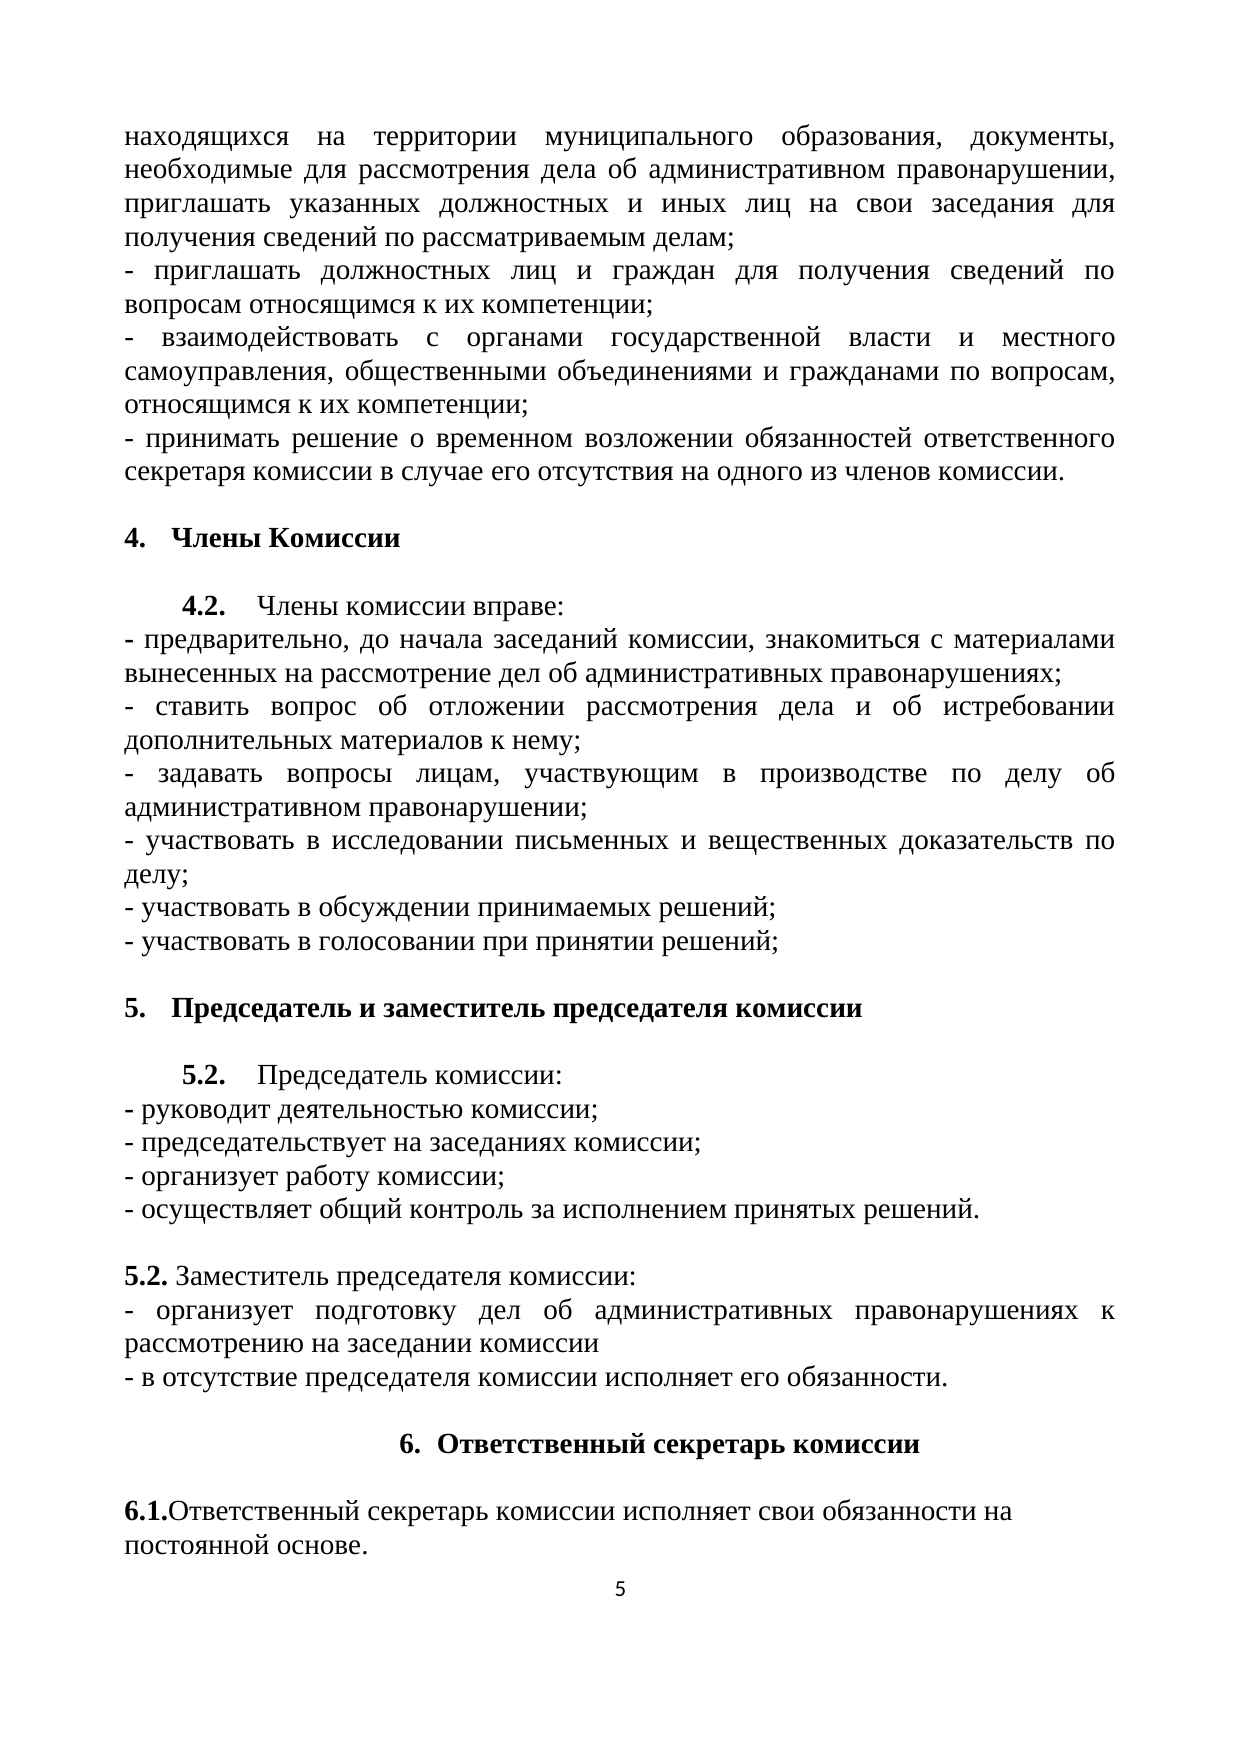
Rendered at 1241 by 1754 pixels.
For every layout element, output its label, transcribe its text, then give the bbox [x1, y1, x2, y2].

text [124, 118, 1116, 252]
text - участвовать в голосовании при принятии решений; [124, 923, 1116, 957]
text - взаимодействовать с органами государственной власти и местного самоуправления, общественными объединениями и гражданами по вопросам, относящимся к их компетенции; [124, 319, 1116, 420]
text - председательствует на заседаниях комиссии; [124, 1124, 1116, 1158]
text - принимать решение о временном возложении обязанностей ответственного секретаря комиссии в случае его отсутствия на одного из членов комиссии. [124, 420, 1116, 487]
text - предварительно, до начала заседаний комиссии, знакомиться с материалами вынесенных на рассмотрение дел об административных правонарушениях; [124, 621, 1116, 688]
text - участвовать в обсуждении принимаемых решений; [124, 889, 1116, 923]
text постоянной основе. [124, 1527, 1116, 1560]
list Ответственный секретарь комиссии [399, 1426, 1116, 1460]
text - организует подготовку дел об административных правонарушениях к рассмотрению на заседании комиссии [124, 1292, 1116, 1359]
text 6.1.Ответственный секретарь комиссии исполняет свои обязанности на [124, 1493, 1116, 1527]
text - осуществляет общий контроль за исполнением принятых решений. [124, 1191, 1116, 1225]
list Члены Комиссии [124, 521, 1116, 554]
list Члены комиссии вправе: [182, 588, 1116, 621]
list Председатель и заместитель председателя комиссии [124, 990, 1116, 1024]
text - приглашать должностных лиц и граждан для получения сведений по вопросам относящимся к их компетенции; [124, 252, 1116, 319]
text 5.2. Заместитель председателя комиссии: [124, 1258, 1116, 1292]
list Председатель комиссии: [182, 1057, 1116, 1091]
text - участвовать в исследовании письменных и вещественных доказательств по делу; [124, 822, 1116, 889]
text - руководит деятельностью комиссии; [124, 1091, 1116, 1124]
text - задавать вопросы лицам, участвующим в производстве по делу об административном правонарушении; [124, 755, 1116, 822]
text - в отсутствие председателя комиссии исполняет его обязанности. [124, 1359, 1116, 1393]
text - организует работу комиссии; [124, 1158, 1116, 1191]
text - ставить вопрос об отложении рассмотрения дела и об истребовании дополнительных материалов к нему; [124, 688, 1116, 755]
